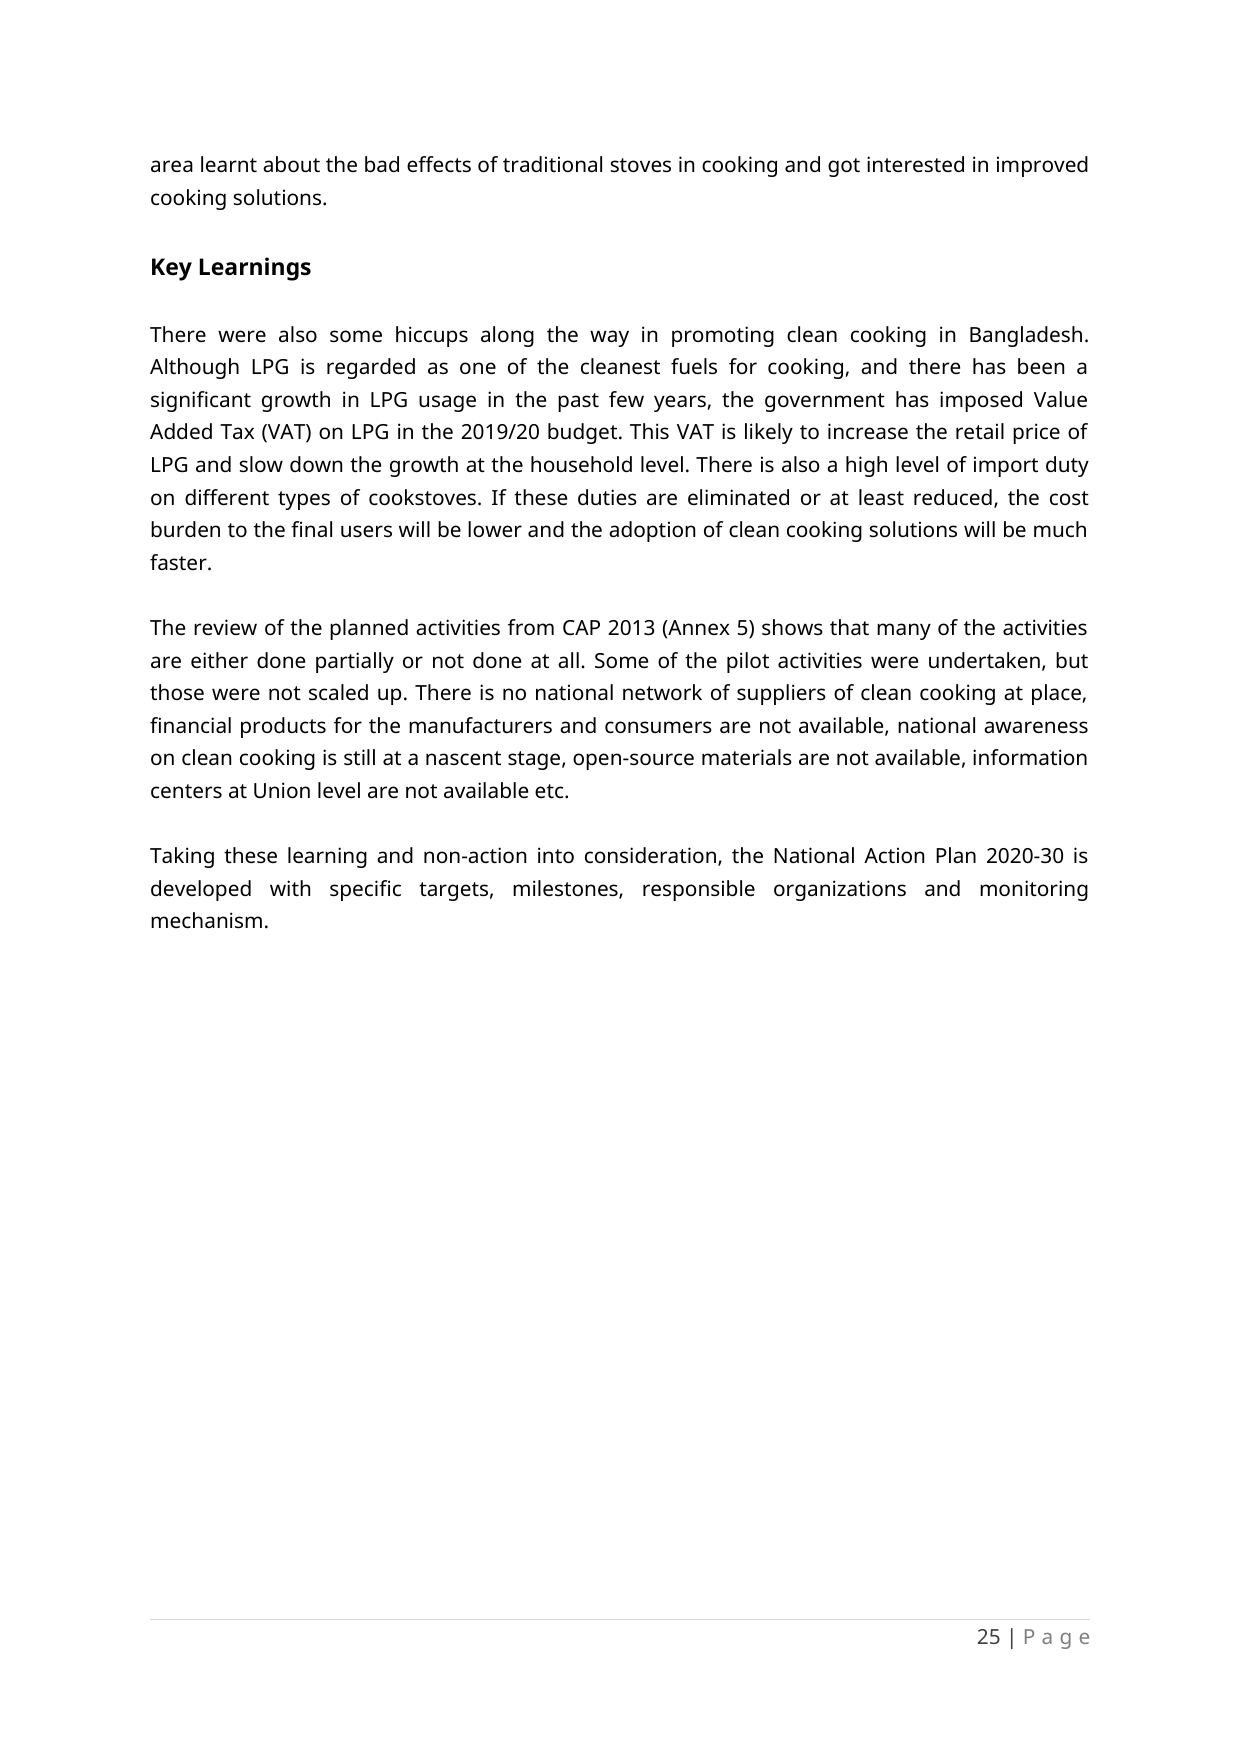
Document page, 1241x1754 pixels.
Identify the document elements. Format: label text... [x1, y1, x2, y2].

text The review of the planned activities from CAP 2013 (Annex 5) shows that many of the activities are either done partially or not done at all. Some of the pilot activities were undertaken, but those were not scaled up. There is no national network of suppliers of clean cooking at place, financial products for the manufacturers and consumers are not available, national awareness on clean cooking is still at a nascent stage, open-source materials are not available, information centers at Union level are not available etc. [150, 613, 1090, 804]
text There were also some hiccups along the way in promoting clean cooking in Bangladesh. Although LPG is regarded as one of the cleanest fuels for cooking, and there has been a significant growth in LPG usage in the past few years, the government has imposed Value Added Tax (VAT) on LPG in the 2019/20 budget. This VAT is likely to increase the retail price of LPG and slow down the growth at the household level. There is also a high level of import duty on different types of cookstoves. If these duties are eliminated or at least reduced, the cost burden to the final users will be lower and the adoption of clean cooking solutions will be much faster. [150, 320, 1090, 576]
text Key Learnings [150, 251, 1090, 282]
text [150, 150, 1090, 211]
text Taking these learning and non-action into consideration, the National Action Plan 2020-30 is developed with specific targets, milestones, responsible organizations and monitoring mechanism. [150, 841, 1090, 935]
